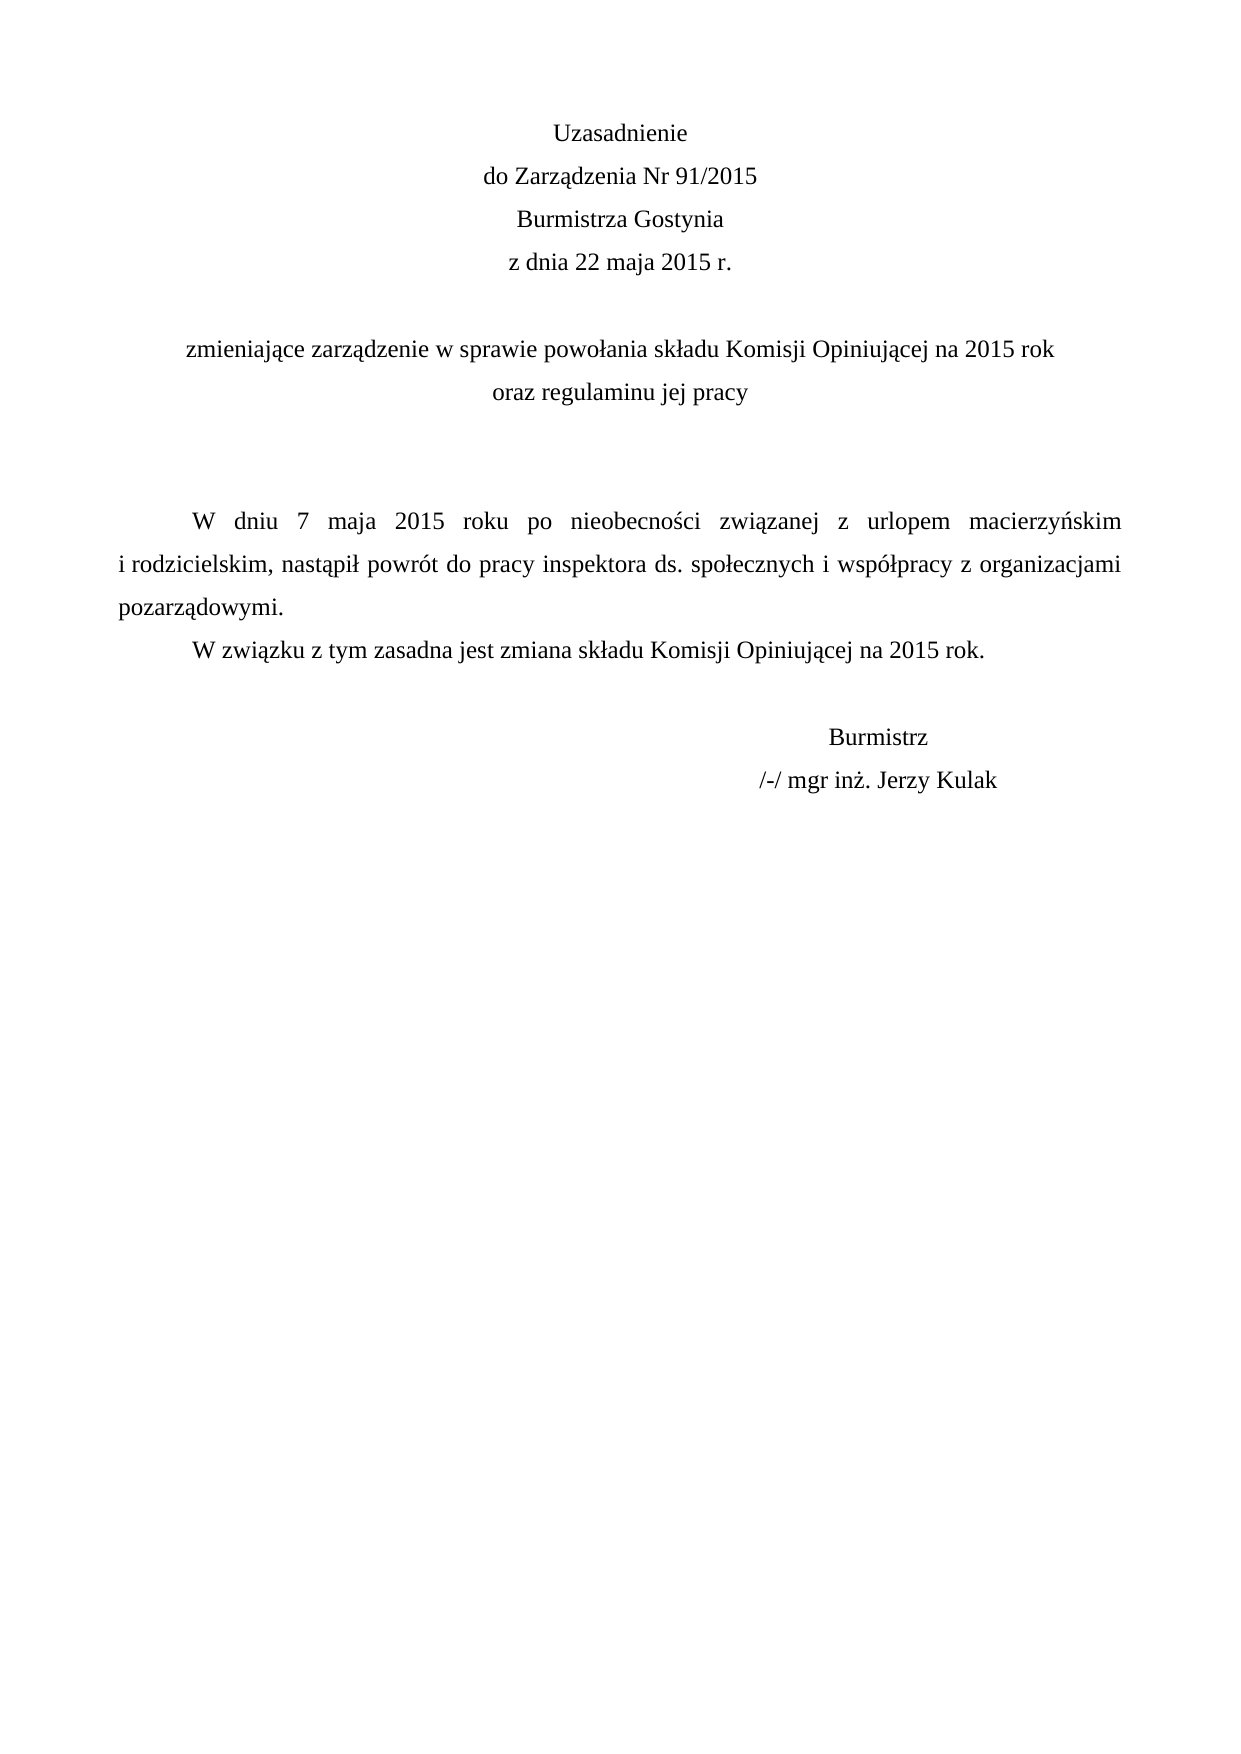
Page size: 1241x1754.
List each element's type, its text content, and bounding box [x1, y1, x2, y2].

text W związku z tym zasadna jest zmiana składu Komisji Opiniującej na 2015 rok. [118, 636, 1122, 664]
text W dniu 7 maja 2015 roku po nieobecności związanej z urlopem macierzyńskim i rodzicielskim, nastąpił powrót do pracy inspektora ds. społecznych i współpracy z organizacjami pozarządowymi. [118, 506, 1122, 621]
text Burmistrza Gostynia [118, 204, 1122, 233]
text do Zarządzenia Nr 91/2015 [118, 161, 1122, 190]
text /-/ mgr inż. Jerzy Kulak [634, 765, 1122, 794]
text Uzasadnienie [118, 118, 1122, 147]
text zmieniające zarządzenie w sprawie powołania składu Komisji Opiniującej na 2015 rok oraz regulaminu jej pracy [118, 334, 1122, 406]
text Burmistrz [634, 722, 1122, 751]
text z dnia 22 maja 2015 r. [118, 247, 1122, 276]
